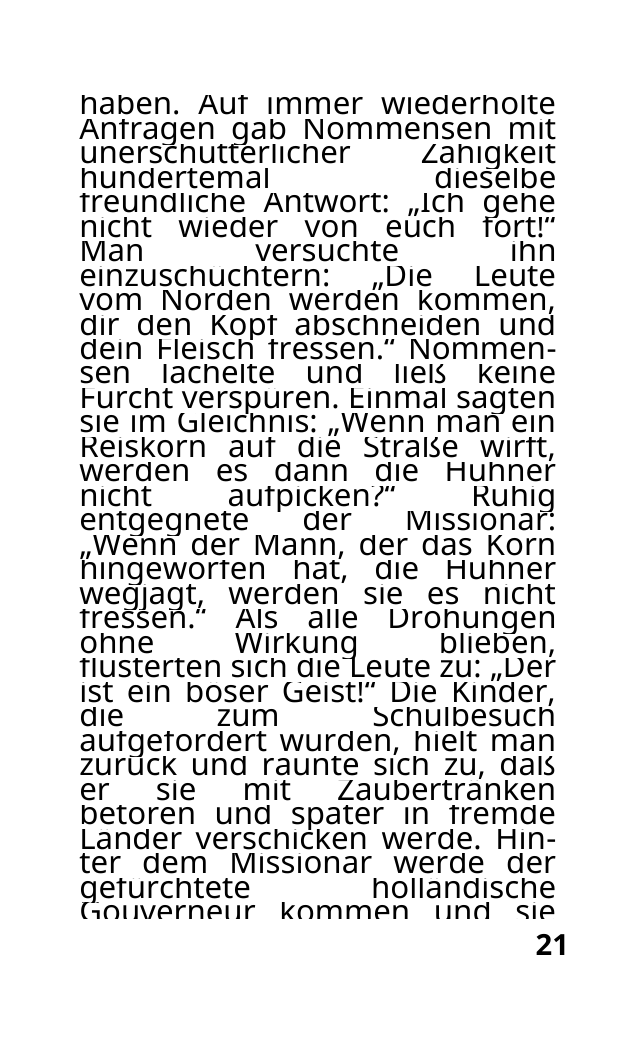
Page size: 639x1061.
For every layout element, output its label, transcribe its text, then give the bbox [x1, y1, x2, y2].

text haben. Auf immer wiederholte Anfragen gab Nommensen mit unerschütterlicher Zähigkeit hundertemal dieselbe freundliche Antwort: „Ich gehe nicht wieder von euch fort!“ Man versuchte ihn einzuschüchtern: „Die Leute vom Norden werden kommen, dir den Kopf abschneiden und dein Fleisch fressen.“ Nommensen lächelte und ließ keine Furcht verspüren. Einmal sagten sie im Gleichnis: „Wenn man ein Reiskorn auf die Straße wirft, werden es dann die Hühner nicht aufpicken?“ Ruhig entgegnete der Missionar: „Wenn der Mann, der das Korn hingeworfen hat, die Hühner wegjagt, werden sie es nicht fressen.“ Als alle Drohungen ohne Wirkung blieben, flüsterten sich die Leute zu: „Der ist ein böser Geist!“ Die Kinder, die zum Schulbesuch aufgefordert wurden, hielt man zurück und raunte sich zu, daß er sie mit Zaubertränken betören und später in fremde Länder verschicken werde. Hinter dem Missionar werde der gefürchtete holländische Gouverneur kommen und sie unterjochen. Es war die alte Furcht, die politische Freiheit zu verlieren. Dann hieß es: „Wir sind selbst klug genug; wir brauchen uns nicht unterweisen zu lassen; wir haben gute Sitten; die Kinder fürchten sich vor dir; wir haben keine Sünde.“ Freundlich entgegnete Nommensen: „Das wird sich alles finden; ich bin jetjt bei euch und werde nie wieder fortgehen.“ Immer sah er sich von Menschen umringt, die fragten: „Wann gehst du endlich wieder?“ In solchen Stunden griff er immer wieder zu seiner Geige und spielte ihnen vor, bis die Hände ermüdet niedersanken. Oder er zeigte ihnen den Kompaß, die Uhr, erzählte Geschichten, berichtete von Europa und wußte die Quälgeister immer neu bei guter Laune zu erhalten. Eines Tages rief man ihm zu: „Wir hacken dir deine [79, 95, 556, 918]
text 21 [535, 932, 569, 961]
